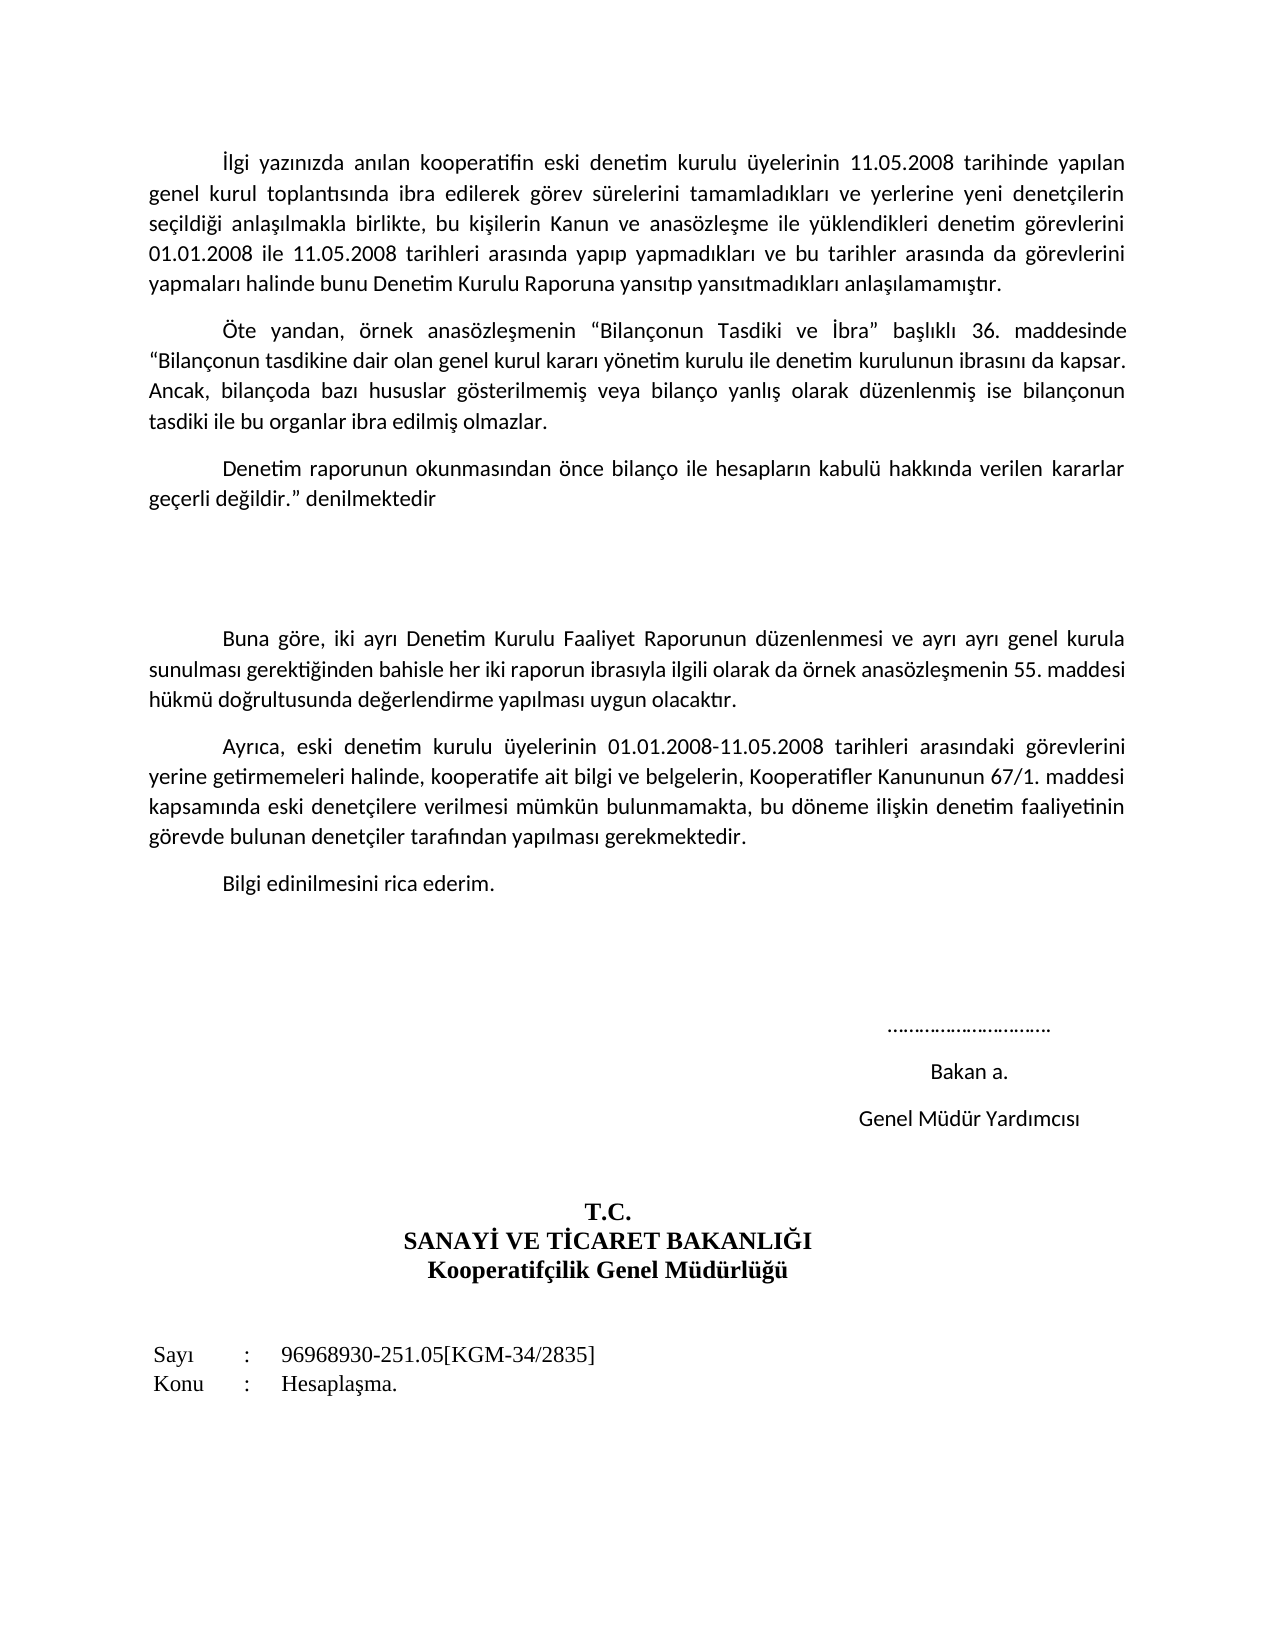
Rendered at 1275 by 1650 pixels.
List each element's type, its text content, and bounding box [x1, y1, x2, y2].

text Buna göre, iki ayrı Denetim Kurulu Faaliyet Raporunun düzenlenmesi ve ayrı ayrı genel kurula sunulması gerektiğinden bahisle her iki raporun ibrasıyla ilgili olarak da örnek anasözleşmenin 55. maddesi hükmü doğrultusunda değerlendirme yapılması uygun olacaktır. [148, 624, 1127, 713]
text İlgi yazınızda anılan kooperatifin eski denetim kurulu üyelerinin 11.05.2008 tarihinde yapılan genel kurul toplantısında ibra edilerek görev sürelerini tamamladıkları ve yerlerine yeni denetçilerin seçildiği anlaşılmakla birlikte, bu kişilerin Kanun ve anasözleşme ile yüklendikleri denetim görevlerini 01.01.2008 ile 11.05.2008 tarihleri arasında yapıp yapmadıkları ve bu tarihler arasında da görevlerini yapmaları halinde bunu Denetim Kurulu Raporuna yansıtıp yansıtmadıkları anlaşılamamıştır. [148, 148, 1127, 297]
text Denetim raporunun okunmasından önce bilanço ile hesapların kabulü hakkında verilen kararlar geçerli değildir.” denilmektedir [148, 454, 1124, 512]
table_header 96968930-045 [276, 1341, 1148, 1370]
table_cell Konu [149, 1370, 239, 1401]
table_cell Hesaplaşma. [276, 1370, 1148, 1401]
text …………………………. [812, 1010, 1127, 1038]
text SANAYİ VE TİCARET BAKANLIĞI [148, 1226, 1067, 1255]
text Genel Müdür Yardımcısı [812, 1104, 1127, 1132]
text T.C. [148, 1197, 1067, 1226]
table_cell : [239, 1370, 276, 1401]
text Ayrıca, eski denetim kurulu üyelerinin 01.01.2008-11.05.2008 tarihleri arasındaki görevlerini yerine getirmemeleri halinde, kooperatife ait bilgi ve belgelerin, Kooperatifler Kanununun 67/1. maddesi kapsamında eski denetçilere verilmesi mümkün bulunmamakta, bu döneme ilişkin denetim faaliyetinin görevde bulunan denetçiler tarafından yapılması gerekmektedir. [148, 732, 1127, 850]
text Öte yandan, örnek anasözleşmenin “Bilançonun Tasdiki ve İbra” başlıklı 36. maddesinde “Bilançonun tasdikine dair olan genel kurul kararı yönetim kurulu ile denetim kurulunun ibrasını da kapsar. Ancak, bilançoda bazı hususlar gösterilmemiş veya bilanço yanlış olarak düzenlenmiş ise bilançonun tasdiki ile bu organlar ibra edilmiş olmazlar. [148, 316, 1127, 435]
table_header : [239, 1341, 276, 1370]
text Bilgi edinilmesini rica ederim. [148, 869, 1127, 897]
text Kooperatifçilik Genel Müdürlüğü [148, 1255, 1067, 1284]
text Bakan a. [812, 1057, 1127, 1085]
table_header Sayı [149, 1341, 239, 1370]
